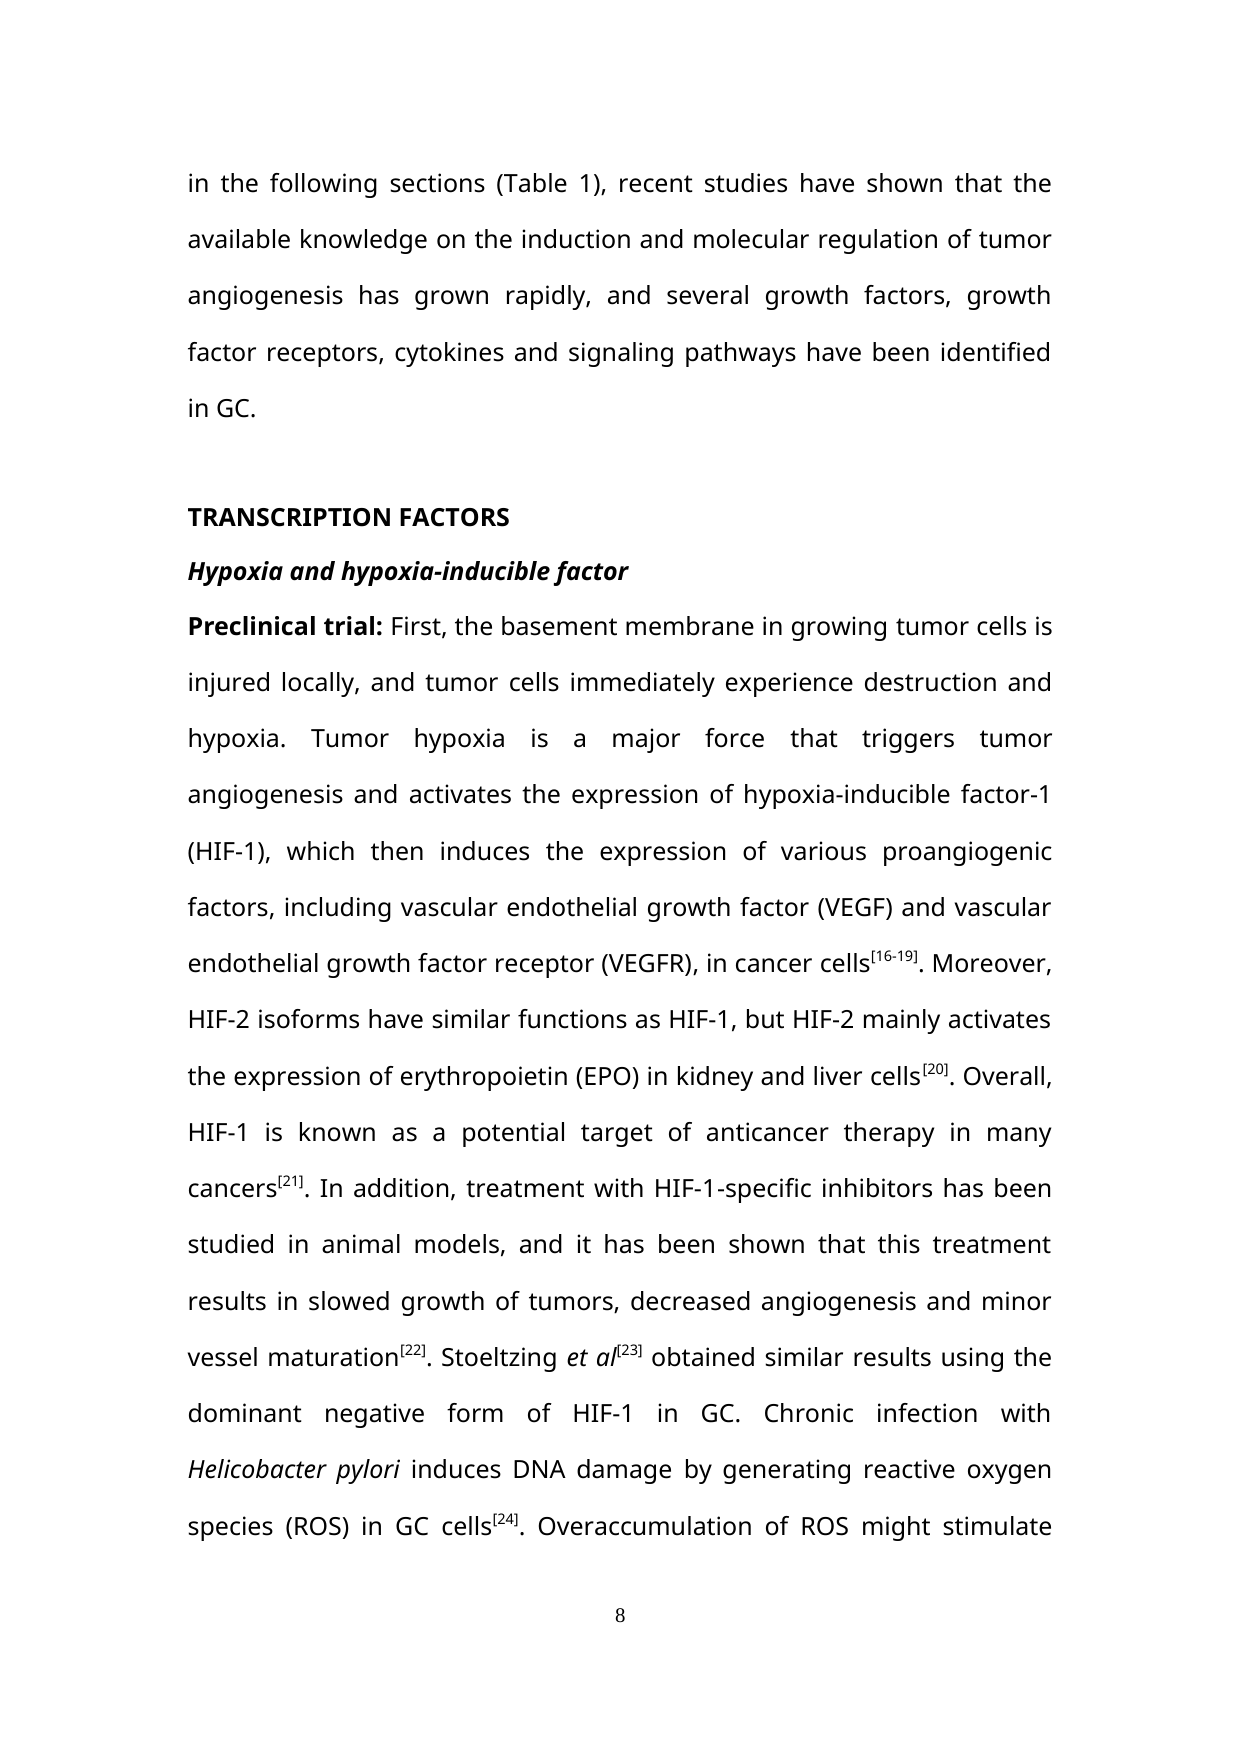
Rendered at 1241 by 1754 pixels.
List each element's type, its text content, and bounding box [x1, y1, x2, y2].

text TRANSCRIPTION FACTORS [187, 498, 1053, 535]
text Hypoxia and hypoxia-inducible factor [187, 552, 1053, 590]
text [187, 607, 1053, 1544]
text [187, 164, 1053, 426]
